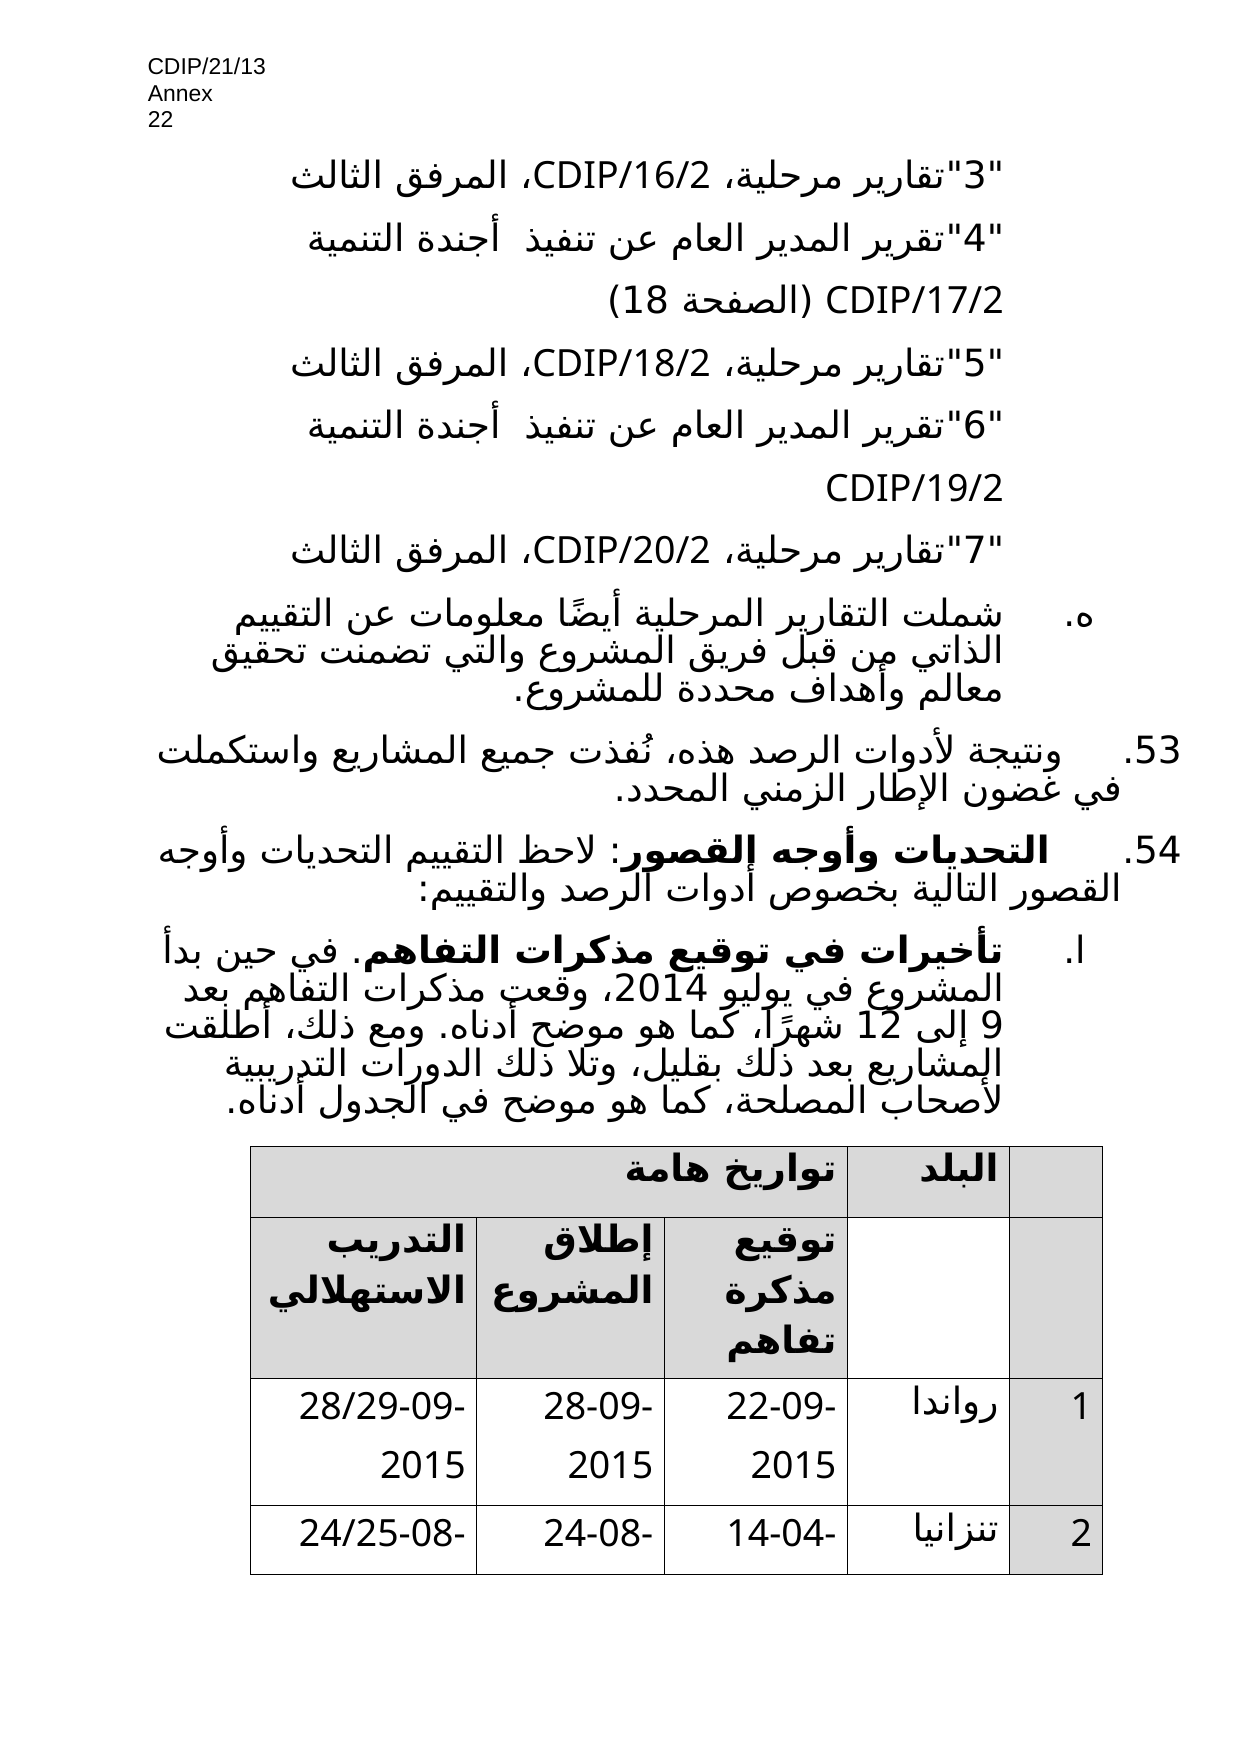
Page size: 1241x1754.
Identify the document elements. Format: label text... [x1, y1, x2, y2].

text "6" تقرير المدير العام عن تنفيذ أجندة التنمية [148, 408, 1004, 446]
text CDIP/17/2 (الصفحة 18) [148, 283, 1004, 321]
table_cell تنزانيا [848, 1506, 1009, 1574]
text "7" تقارير مرحلية، CDIP/20/2، المرفق الثالث [148, 533, 1004, 571]
table_cell 24/25-08-2015 [251, 1506, 476, 1574]
list تأخيرات في توقيع مذكرات التفاهم. في حين بدأ المشروع في يوليو 2014، وقعت مذكرات التفاهم بعد 9 إلى 12 شهرًا، كما هو موضح أدناه. ومع ذلك، أطلقت المشاريع بعد ذلك بقليل، وتلا ذلك الدورات التدريبية لأصحاب المصلحة، كما هو موضح في الجدول أدناه. [148, 933, 1063, 1121]
text "5" تقارير مرحلية، CDIP/18/2، المرفق الثالث [148, 346, 1004, 383]
text "4" تقرير المدير العام عن تنفيذ أجندة التنمية [148, 221, 1004, 258]
list ونتيجة لأدوات الرصد هذه، نُفذت جميع المشاريع واستكملت في غضون الإطار الزمني المحدد. [148, 733, 1122, 808]
table_cell التدريب الاستهلالي [251, 1218, 476, 1378]
table_cell توقيع مذكرة تفاهم [665, 1218, 847, 1378]
text "3" تقارير مرحلية، CDIP/16/2، المرفق الثالث [148, 158, 1004, 196]
table_cell 14-04-2015 [665, 1506, 847, 1574]
table_cell 2 [1010, 1506, 1102, 1574]
table_header [1010, 1147, 1102, 1217]
text CDIP/19/2 [148, 471, 1004, 508]
table_cell [848, 1218, 1009, 1378]
table_cell 1 [1010, 1379, 1102, 1505]
table_cell إطلاق المشروع [477, 1218, 664, 1378]
table_cell 28-09-2015 [477, 1379, 664, 1505]
list التحديات وأوجه القصور: لاحظ التقييم التحديات وأوجه القصور التالية بخصوص أدوات الرصد والتقييم: [148, 833, 1122, 908]
table_cell 22-09-2015 [665, 1379, 847, 1505]
table_cell 28/29-09-2015 [251, 1379, 476, 1505]
table_cell 24-08-2015 [477, 1506, 664, 1574]
table_header البلد [848, 1147, 1009, 1217]
table_header تواريخ هامة [251, 1147, 847, 1217]
table_cell رواندا [848, 1379, 1009, 1505]
list شملت التقارير المرحلية أيضًا معلومات عن التقييم الذاتي من قبل فريق المشروع والتي تضمنت تحقيق معالم وأهداف محددة للمشروع. [148, 596, 1063, 708]
table_cell [1010, 1218, 1102, 1378]
